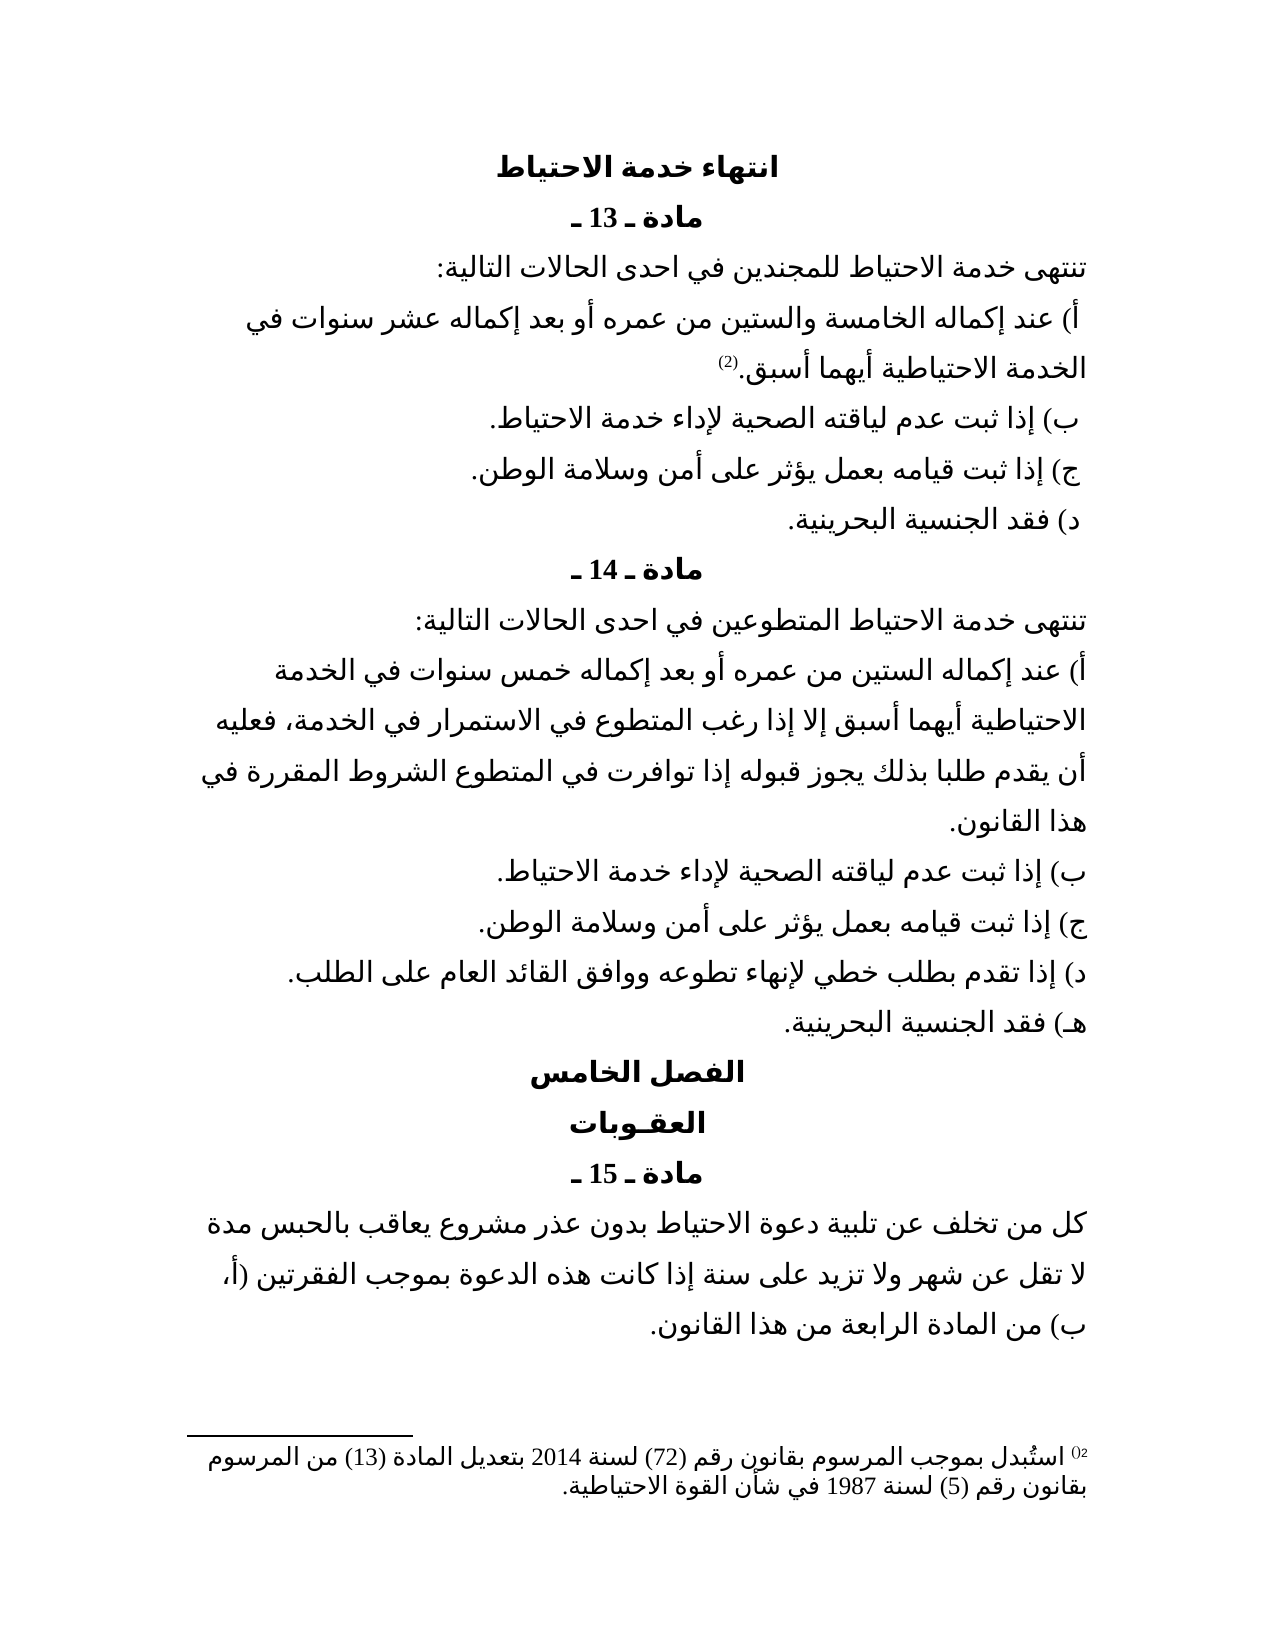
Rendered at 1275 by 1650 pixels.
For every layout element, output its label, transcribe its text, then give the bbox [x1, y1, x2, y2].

text أ) عند إكماله الستين من عمره أو بعد إكماله خمس سنوات في الخدمة الاحتياطية أيهما أسبق إلا إذا رغب المتطوع في الاستمرار في الخدمة، فعليه أن يقدم طلبا بذلك يجوز قبوله إذا توافرت في المتطوع الشروط المقررة في هذا القانون. [187, 653, 1087, 838]
text تنتهى خدمة الاحتياط المتطوعين في احدى الحالات التالية: [187, 603, 1087, 636]
text مادة ـ 13 ـ [187, 200, 1087, 234]
text د) فقد الجنسية البحرينية. [187, 502, 1087, 536]
text كل من تخلف عن تلبية دعوة الاحتياط بدون عذر مشروع يعاقب بالحبس مدة لا تقل عن شهر ولا تزيد على سنة إذا كانت هذه الدعوة بموجب الفقرتين (أ، ب) من المادة الرابعة من هذا القانون. [187, 1207, 1087, 1341]
text ‌أ) عند إكماله الخامسة والستين من عمره أو بعد إكماله عشر سنوات في الخدمة الاحتياطية أيهما أسبق.() [187, 301, 1087, 385]
text ب) إذا ثبت عدم لياقته الصحية لإداء خدمة الاحتياط. [187, 402, 1087, 435]
text انتهاء خدمة الاحتياط [187, 150, 1087, 183]
text هـ) فقد الجنسية البحرينية. [187, 1005, 1087, 1039]
text ج) إذا ثبت قيامه بعمل يؤثر على أمن وسلامة الوطن. [187, 905, 1087, 938]
text د) إذا تقدم بطلب خطي لإنهاء تطوعه ووافق القائد العام على الطلب. [187, 955, 1087, 988]
text ب) إذا ثبت عدم لياقته الصحية لإداء خدمة الاحتياط. [187, 854, 1087, 888]
text ج) إذا ثبت قيامه بعمل يؤثر على أمن وسلامة الوطن. [187, 452, 1087, 485]
text العقـوبات [187, 1106, 1087, 1139]
text مادة ـ 15 ـ [187, 1156, 1087, 1190]
text الفصل الخامس [187, 1056, 1087, 1089]
text مادة ـ 14 ـ [187, 552, 1087, 586]
text تنتهى خدمة الاحتياط للمجندين في احدى الحالات التالية: [187, 251, 1087, 284]
